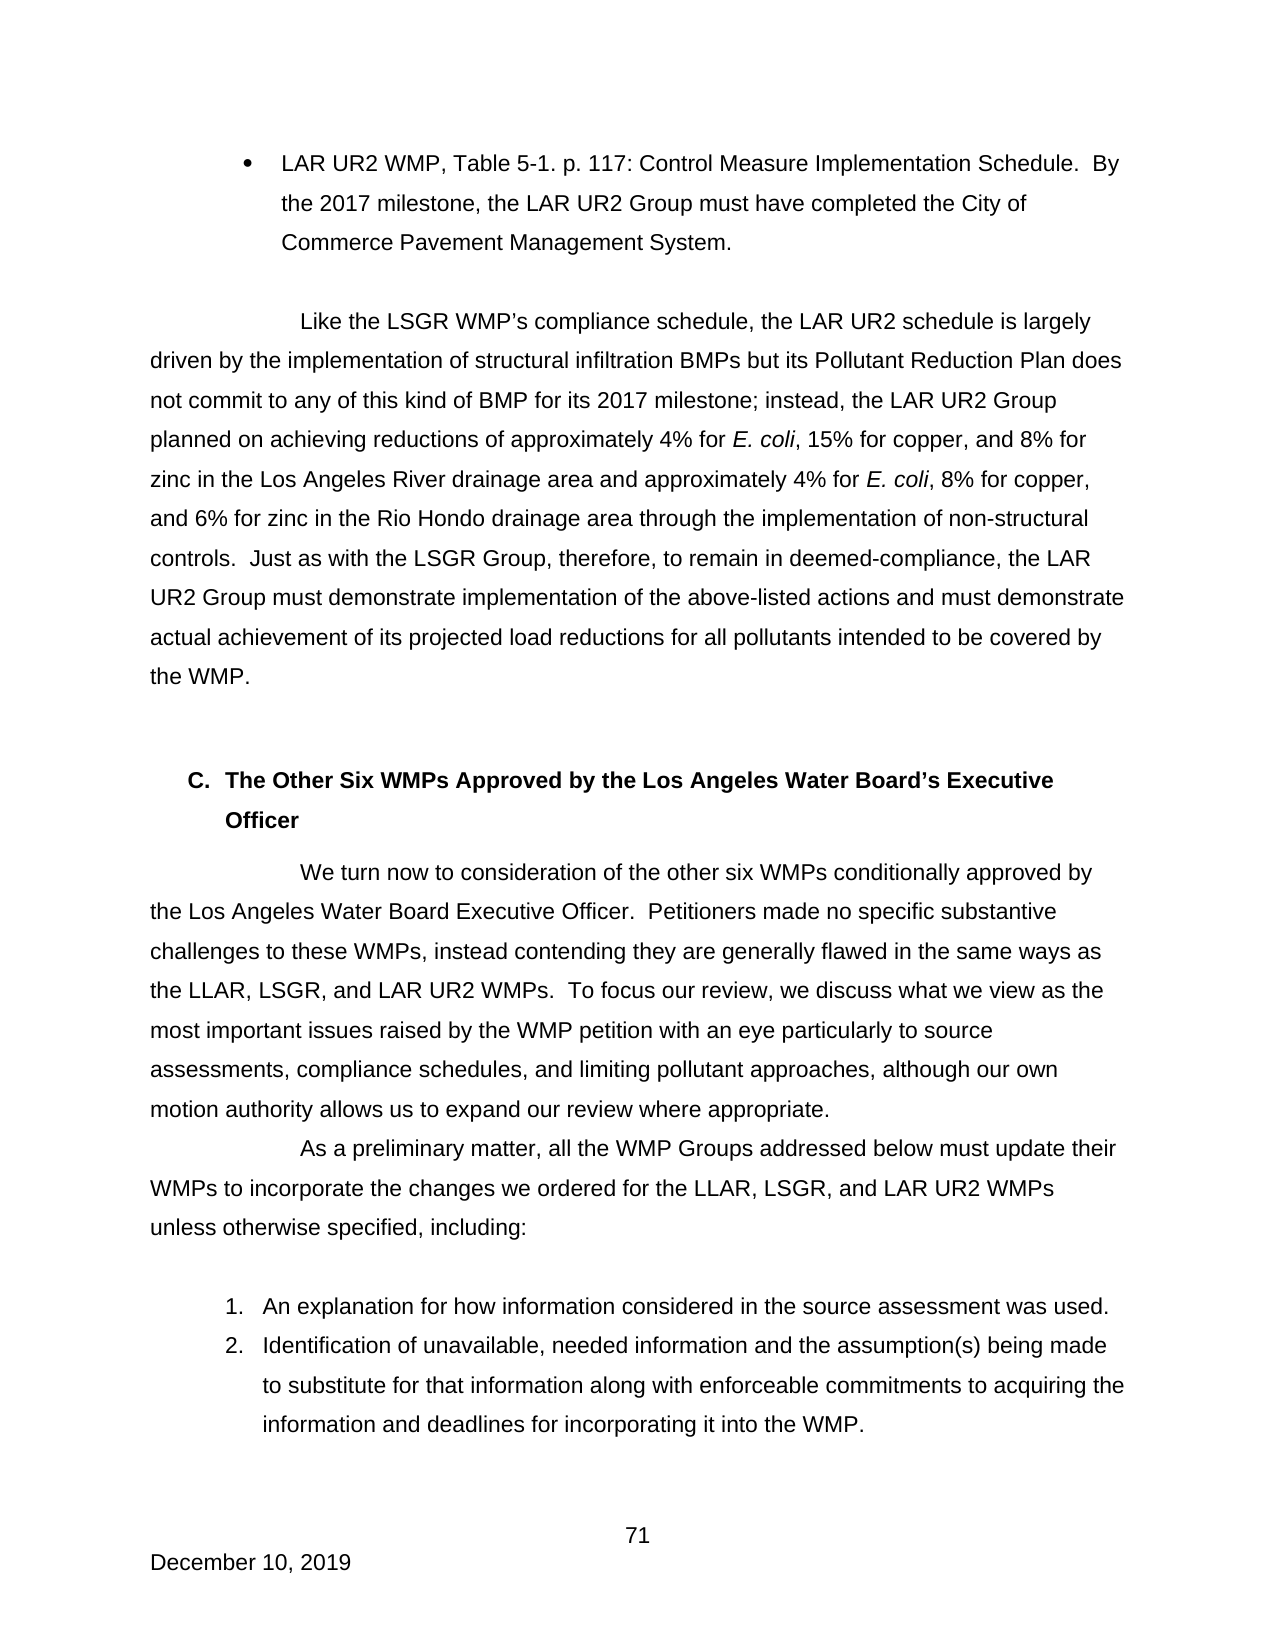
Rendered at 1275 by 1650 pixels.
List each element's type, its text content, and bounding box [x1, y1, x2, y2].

text We turn now to consideration of the other six WMPs conditionally approved by the Los Angeles Water Board Executive Officer. Petitioners made no specific substantive challenges to these WMPs, instead contending they are generally flawed in the same ways as the LLAR, LSGR, and LAR UR2 WMPs. To focus our review, we discuss what we view as the most important issues raised by the WMP petition with an eye particularly to source assessments, compliance schedules, and limiting pollutant approaches, although our own motion authority allows us to expand our review where appropriate. [150, 859, 1125, 1122]
list Identification of unavailable, needed information and the assumption(s) being made to substitute for that information along with enforceable commitments to acquiring the information and deadlines for incorporating it into the WMP. [225, 1332, 1125, 1438]
text As a preliminary matter, all the WMP Groups addressed below must update their WMPs to incorporate the changes we ordered for the LLAR, LSGR, and LAR UR2 WMPs unless otherwise specified, including: [150, 1135, 1125, 1240]
list An explanation for how information considered in the source assessment was used. [225, 1293, 1125, 1319]
text Like the LSGR WMP’s compliance schedule, the LAR UR2 schedule is largely driven by the implementation of structural infiltration BMPs but its Pollutant Reduction Plan does not commit to any of this kind of BMP for its 2017 milestone; instead, the LAR UR2 Group planned on achieving reductions of approximately 4% for E. coli, 15% for copper, and 8% for zinc in the Los Angeles River drainage area and approximately 4% for E. coli, 8% for copper, and 6% for zinc in the Rio Hondo drainage area through the implementation of non-structural controls. Just as with the LSGR Group, therefore, to remain in deemed-compliance, the LAR UR2 Group must demonstrate implementation of the above-listed actions and must demonstrate actual achievement of its projected load reductions for all pollutants intended to be covered by the WMP. [150, 308, 1125, 689]
subtitle The Other Six WMPs Approved by the Los Angeles Water Board’s Executive Officer [187, 767, 1125, 833]
list LAR UR2 WMP, Table 5-1. p. 117: Control Measure Implementation Schedule. By the 2017 milestone, the LAR UR2 Group must have completed the City of Commerce Pavement Management System. [244, 150, 1125, 255]
